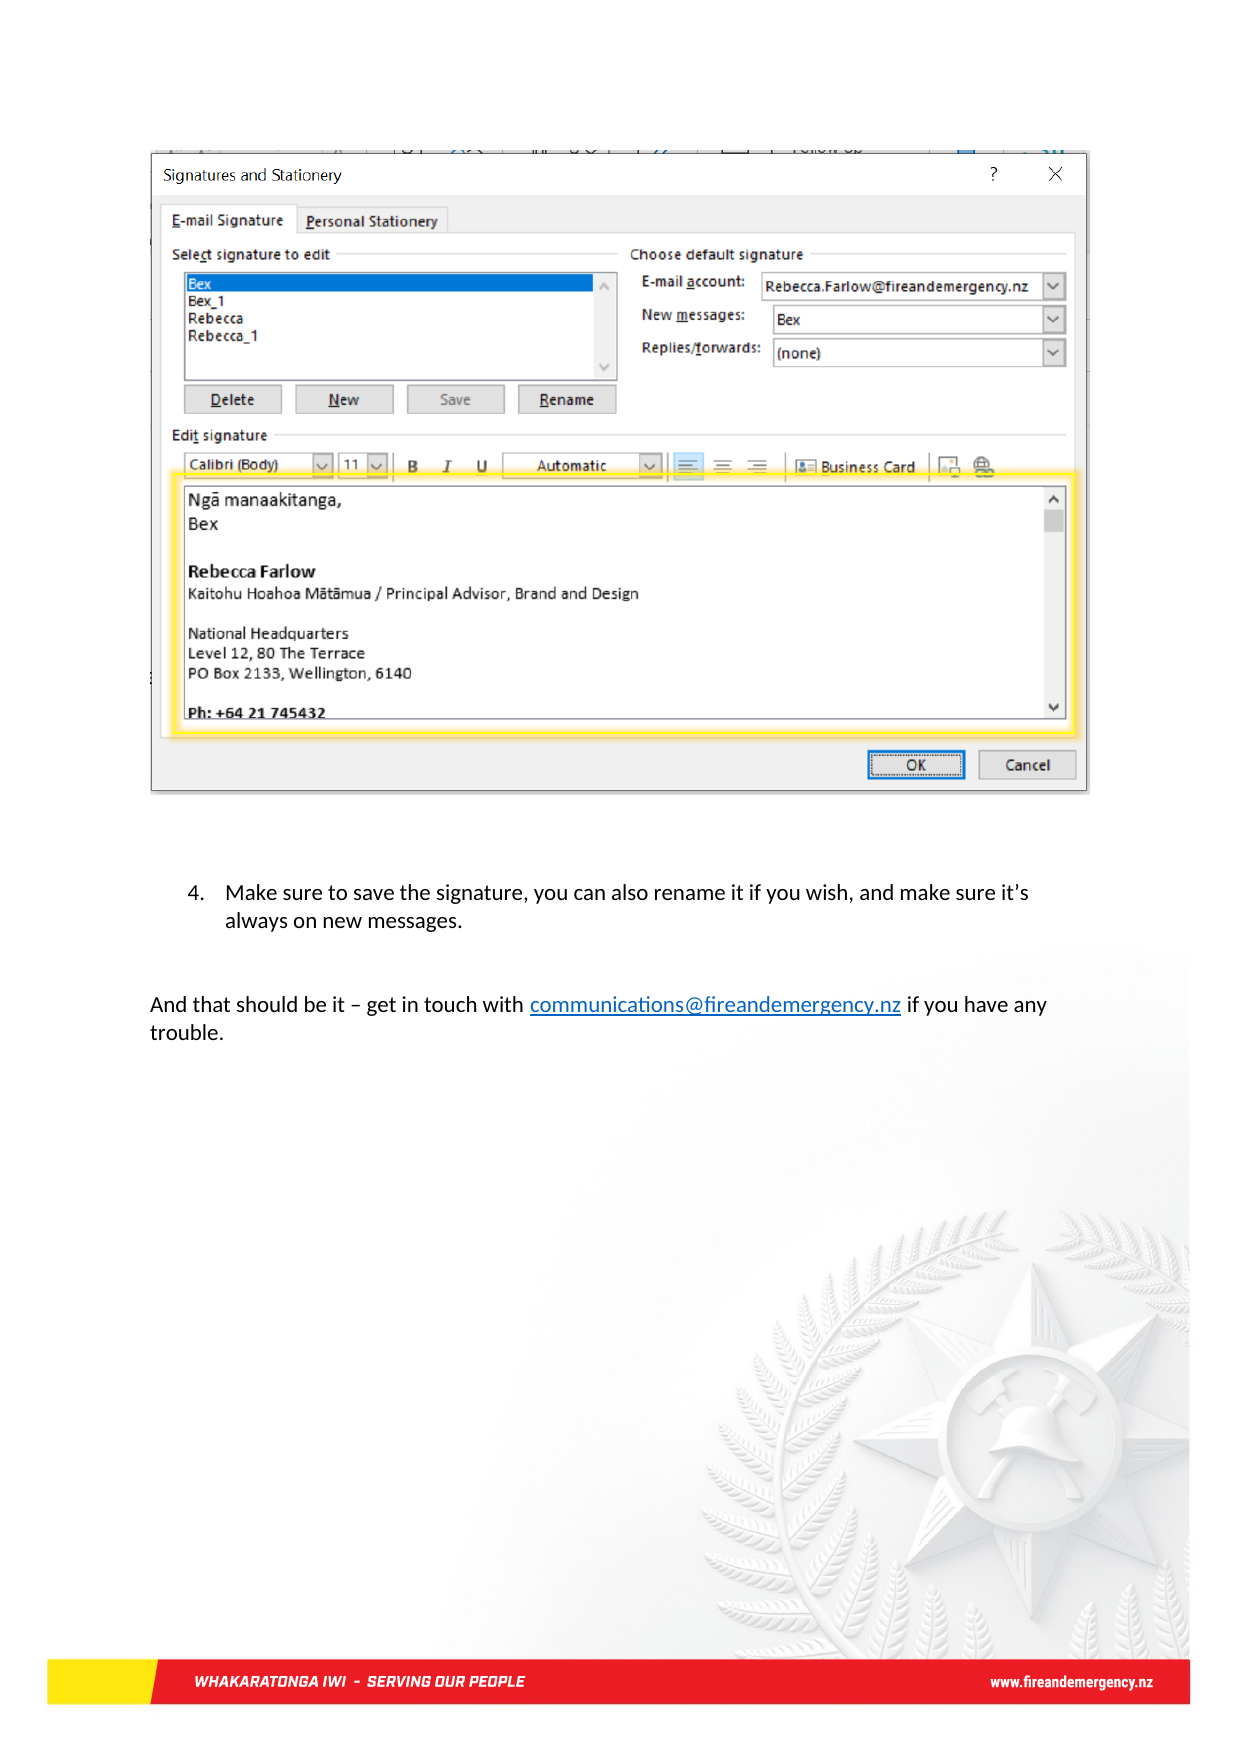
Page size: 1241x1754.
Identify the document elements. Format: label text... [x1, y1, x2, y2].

picture [0, 84, 1237, 1751]
list Make sure to save the signature, you can also rename it if you wish, and make sure it’s always on new messages. [187, 878, 1090, 934]
list And that should be it – get in touch with communications@fireandemergency.nz if you have any trouble. [150, 990, 1090, 1046]
